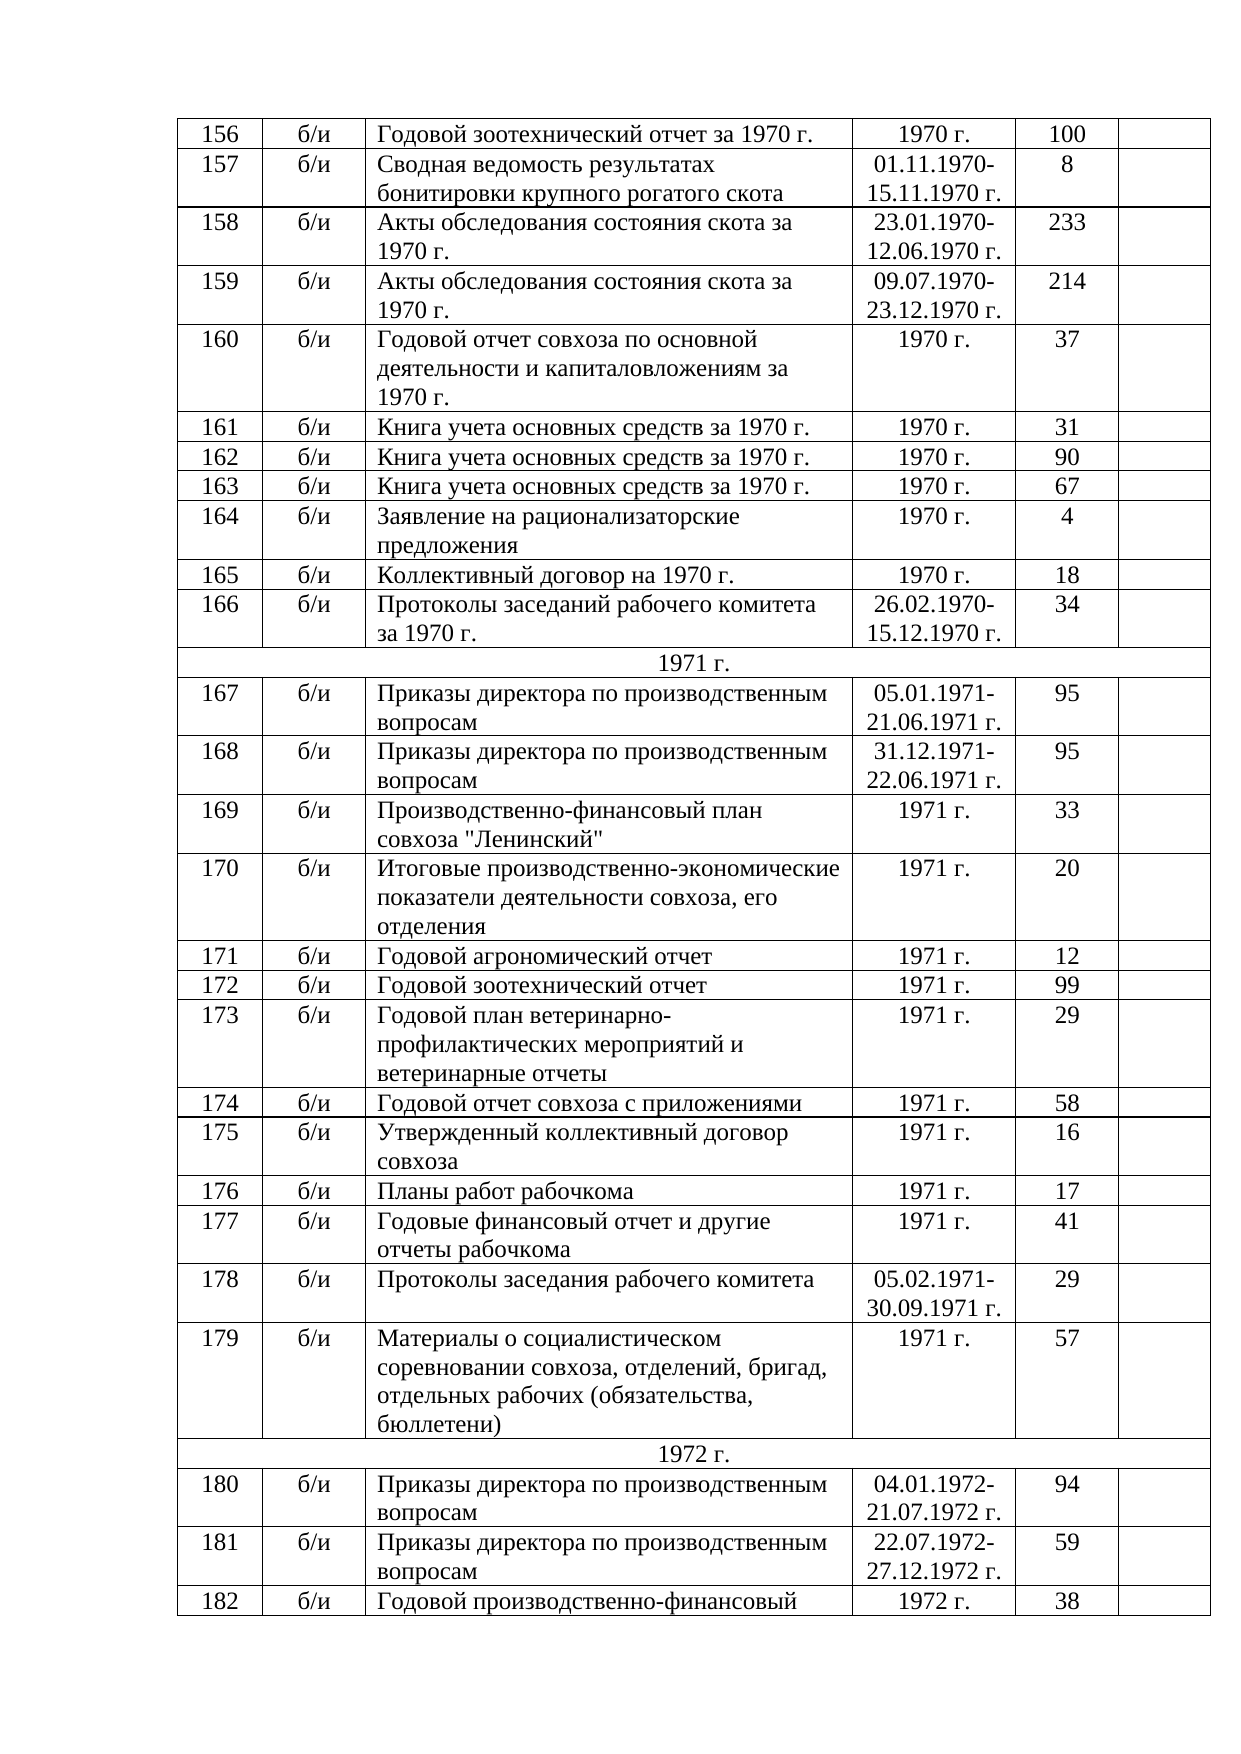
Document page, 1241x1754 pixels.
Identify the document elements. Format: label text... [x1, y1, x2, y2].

table_cell [1119, 1118, 1210, 1175]
table_cell Приказы директора по производственным вопросам [366, 1527, 852, 1585]
table_cell Протоколы заседания рабочего комитета [366, 1264, 852, 1322]
table_cell Материалы о социалистическом соревновании совхоза, отделений, бригад, отдельных рабочих (обязательства, бюллетени) [366, 1323, 852, 1438]
table_cell 1970 г. [853, 560, 1015, 588]
table_cell 158 [178, 208, 262, 265]
table_cell 1971 г. [853, 854, 1015, 940]
table_cell [1119, 325, 1210, 411]
table_cell [1119, 678, 1210, 735]
table_cell 171 [178, 941, 262, 969]
table_cell 176 [178, 1176, 262, 1205]
table_cell 1970 г. [853, 119, 1015, 148]
table_cell 1970 г. [853, 501, 1015, 559]
table_cell 168 [178, 736, 262, 794]
table_cell 214 [1016, 266, 1118, 323]
table_cell 1971 г. [853, 1176, 1015, 1205]
table_cell Годовой зоотехнический отчет за 1970 г. [366, 119, 852, 148]
table_cell 1971 г. [853, 1323, 1015, 1438]
table_cell 05.01.1971-21.06.1971 г. [853, 678, 1015, 735]
table_cell 159 [178, 266, 262, 323]
table_cell б/и [263, 1586, 365, 1614]
table_cell Годовой зоотехнический отчет [366, 971, 852, 999]
table_cell 1970 г. [853, 471, 1015, 500]
table_cell 1971 г. [853, 971, 1015, 999]
table_cell 1971 г. [178, 648, 1210, 677]
table_cell Книга учета основных средств за 1970 г. [366, 471, 852, 500]
table_cell б/и [263, 208, 365, 265]
table_cell 29 [1016, 1264, 1118, 1322]
table_cell [1119, 941, 1210, 969]
table_cell 1970 г. [853, 412, 1015, 441]
table_cell [1119, 1527, 1210, 1585]
table_cell б/и [263, 1323, 365, 1438]
table_cell 09.07.1970-23.12.1970 г. [853, 266, 1015, 323]
table_cell 156 [178, 119, 262, 148]
table_cell 20 [1016, 854, 1118, 940]
table_cell 8 [1016, 149, 1118, 206]
table_cell 233 [1016, 208, 1118, 265]
table_cell б/и [263, 590, 365, 647]
table_cell 180 [178, 1469, 262, 1526]
table_cell 22.07.1972-27.12.1972 г. [853, 1527, 1015, 1585]
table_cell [366, 1586, 852, 1614]
table_cell 172 [178, 971, 262, 999]
table_cell 38 [1016, 1586, 1118, 1614]
table_cell 1971 г. [853, 795, 1015, 852]
table_cell 12 [1016, 941, 1118, 969]
table_cell 160 [178, 325, 262, 411]
table_cell б/и [263, 119, 365, 148]
table_cell 157 [178, 149, 262, 206]
table_cell 16 [1016, 1118, 1118, 1175]
table_cell 169 [178, 795, 262, 852]
table_cell 177 [178, 1206, 262, 1263]
table_cell [1119, 1469, 1210, 1526]
table_cell [1119, 1586, 1210, 1614]
table_cell 1970 г. [853, 325, 1015, 411]
table_cell 179 [178, 1323, 262, 1438]
table_cell Годовой план ветеринарно-профилактических мероприятий и ветеринарные отчеты [366, 1000, 852, 1087]
table_cell б/и [263, 1206, 365, 1263]
table_cell Приказы директора по производственным вопросам [366, 1469, 852, 1526]
table_cell 1971 г. [853, 1000, 1015, 1087]
table_cell 18 [1016, 560, 1118, 588]
table_cell Утвержденный коллективный договор совхоза [366, 1118, 852, 1175]
table_cell 1972 г. [853, 1586, 1015, 1614]
table_cell Планы работ рабочкома [366, 1176, 852, 1205]
table_cell 59 [1016, 1527, 1118, 1585]
table_cell 37 [1016, 325, 1118, 411]
table_cell 175 [178, 1118, 262, 1175]
table_cell Коллективный договор на 1970 г. [366, 560, 852, 588]
table_cell 01.11.1970-15.11.1970 г. [853, 149, 1015, 206]
table_cell б/и [263, 560, 365, 588]
table_cell [1119, 208, 1210, 265]
table_cell б/и [263, 149, 365, 206]
table_cell 04.01.1972-21.07.1972 г. [853, 1469, 1015, 1526]
table_cell 1971 г. [853, 941, 1015, 969]
table_cell 58 [1016, 1088, 1118, 1116]
table_cell [1119, 412, 1210, 441]
table_cell [1119, 590, 1210, 647]
table_cell 163 [178, 471, 262, 500]
table_cell б/и [263, 266, 365, 323]
table_cell 95 [1016, 736, 1118, 794]
table_cell 1971 г. [853, 1206, 1015, 1263]
table_cell 170 [178, 854, 262, 940]
table_cell Итоговые производственно-экономические показатели деятельности совхоза, его отделения [366, 854, 852, 940]
table_cell [1119, 736, 1210, 794]
table_cell б/и [263, 501, 365, 559]
table_cell б/и [263, 971, 365, 999]
table_cell 166 [178, 590, 262, 647]
table_cell [1119, 266, 1210, 323]
table_cell б/и [263, 1000, 365, 1087]
table_cell 167 [178, 678, 262, 735]
table_cell б/и [263, 854, 365, 940]
table_cell 174 [178, 1088, 262, 1116]
table_cell б/и [263, 795, 365, 852]
table_cell 1971 г. [853, 1118, 1015, 1175]
table_cell б/и [263, 1264, 365, 1322]
table_cell [1119, 971, 1210, 999]
table_cell 33 [1016, 795, 1118, 852]
table_cell 162 [178, 442, 262, 470]
table_cell [1119, 442, 1210, 470]
table_cell 1970 г. [853, 442, 1015, 470]
table_cell [1119, 119, 1210, 148]
table_cell [1119, 471, 1210, 500]
table_cell [1119, 1264, 1210, 1322]
table_cell б/и [263, 678, 365, 735]
table_cell б/и [263, 1176, 365, 1205]
table_cell 17 [1016, 1176, 1118, 1205]
table_cell 165 [178, 560, 262, 588]
table_cell [1119, 1000, 1210, 1087]
table_cell 23.01.1970-12.06.1970 г. [853, 208, 1015, 265]
table_cell б/и [263, 442, 365, 470]
table_cell 05.02.1971-30.09.1971 г. [853, 1264, 1015, 1322]
table_cell Протоколы заседаний рабочего комитета за 1970 г. [366, 590, 852, 647]
table_cell Акты обследования состояния скота за 1970 г. [366, 208, 852, 265]
table_cell 182 [178, 1586, 262, 1614]
table_cell [1119, 1088, 1210, 1116]
table_cell б/и [263, 1088, 365, 1116]
table_cell Годовые финансовый отчет и другие отчеты рабочкома [366, 1206, 852, 1263]
table_cell [1119, 1323, 1210, 1438]
table_cell б/и [263, 1469, 365, 1526]
table_cell 57 [1016, 1323, 1118, 1438]
table_cell Книга учета основных средств за 1970 г. [366, 442, 852, 470]
table_cell Заявление на рационализаторские предложения [366, 501, 852, 559]
table_cell 34 [1016, 590, 1118, 647]
table_cell Акты обследования состояния скота за 1970 г. [366, 266, 852, 323]
table_cell 31.12.1971-22.06.1971 г. [853, 736, 1015, 794]
table_cell Годовой отчет совхоза с приложениями [366, 1088, 852, 1116]
table_cell 99 [1016, 971, 1118, 999]
table_cell 1972 г. [178, 1439, 1210, 1468]
table_cell 95 [1016, 678, 1118, 735]
table_cell 90 [1016, 442, 1118, 470]
table_cell [1119, 795, 1210, 852]
table_cell 67 [1016, 471, 1118, 500]
table_cell Книга учета основных средств за 1970 г. [366, 412, 852, 441]
table_cell [1119, 854, 1210, 940]
table_cell Годовой агрономический отчет [366, 941, 852, 969]
table_cell б/и [263, 412, 365, 441]
table_cell [1119, 501, 1210, 559]
table_cell б/и [263, 941, 365, 969]
table_cell 41 [1016, 1206, 1118, 1263]
table_cell [1119, 1206, 1210, 1263]
table_cell 173 [178, 1000, 262, 1087]
table_cell 178 [178, 1264, 262, 1322]
table_cell Приказы директора по производственным вопросам [366, 678, 852, 735]
table_cell [1119, 149, 1210, 206]
table_cell 1971 г. [853, 1088, 1015, 1116]
table_cell б/и [263, 325, 365, 411]
table_cell 31 [1016, 412, 1118, 441]
table_cell Сводная ведомость результатах бонитировки крупного рогатого скота [366, 149, 852, 206]
table_cell 26.02.1970-15.12.1970 г. [853, 590, 1015, 647]
table_cell 4 [1016, 501, 1118, 559]
table_cell Приказы директора по производственным вопросам [366, 736, 852, 794]
table_cell 29 [1016, 1000, 1118, 1087]
table_cell б/и [263, 736, 365, 794]
table_cell [1119, 1176, 1210, 1205]
table_cell 100 [1016, 119, 1118, 148]
table_cell 161 [178, 412, 262, 441]
table_cell Годовой отчет совхоза по основной деятельности и капиталовложениям за 1970 г. [366, 325, 852, 411]
table_cell [1119, 560, 1210, 588]
table_cell 94 [1016, 1469, 1118, 1526]
table_cell Производственно-финансовый план совхоза "Ленинский" [366, 795, 852, 852]
table_cell б/и [263, 1118, 365, 1175]
table_cell 181 [178, 1527, 262, 1585]
table_cell б/и [263, 471, 365, 500]
table_cell б/и [263, 1527, 365, 1585]
table_cell 164 [178, 501, 262, 559]
